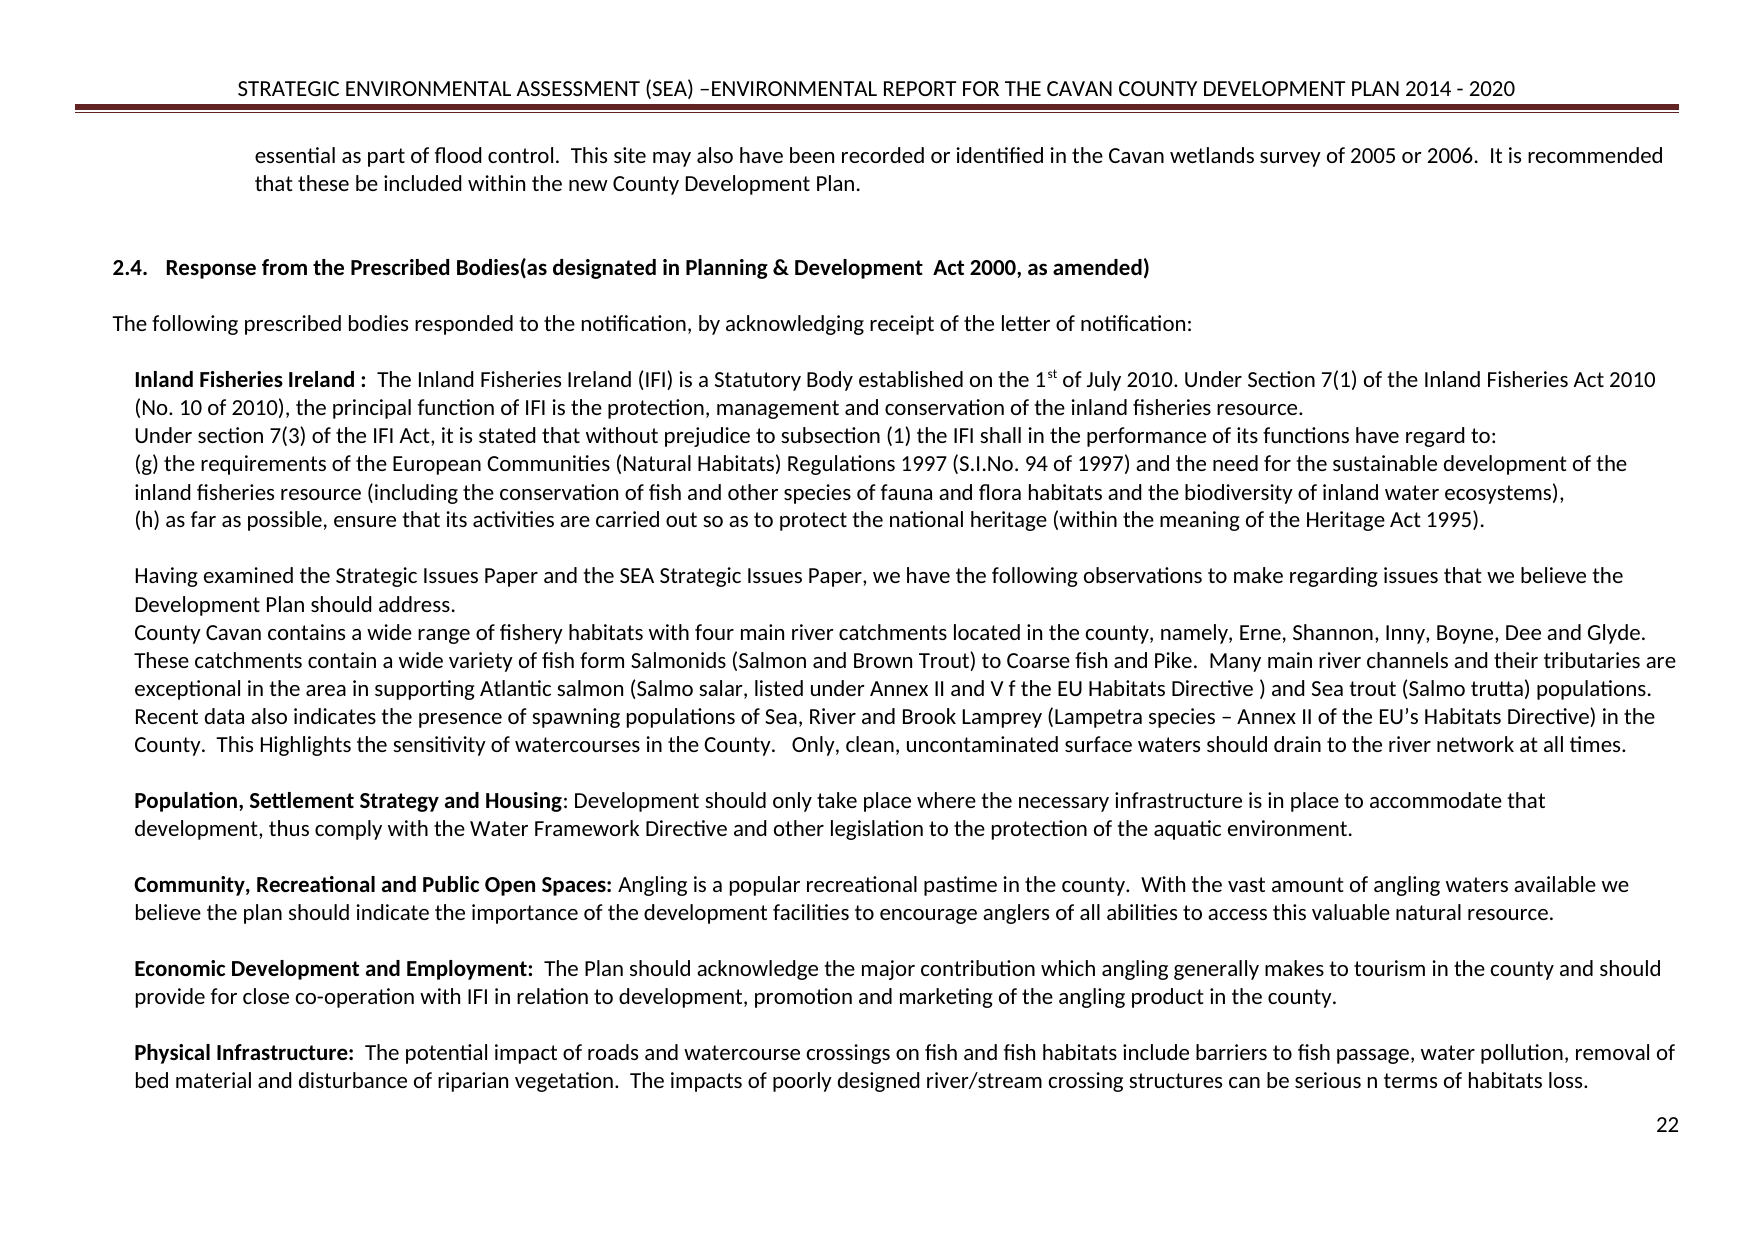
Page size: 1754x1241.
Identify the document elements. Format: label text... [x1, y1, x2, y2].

list Inland Fisheries Ireland : The Inland Fisheries Ireland (IFI) is a Statutory Body established on the 1st of July 2010. Under Section 7(1) of the Inland Fisheries Act 2010 (No. 10 of 2010), the principal function of IFI is the protection, management and conservation of the inland fisheries resource. [134, 366, 1679, 422]
list (g) the requirements of the European Communities (Natural Habitats) Regulations 1997 (S.I.No. 94 of 1997) and the need for the sustainable development of the inland fisheries resource (including the conservation of fish and other species of fauna and flora habitats and the biodiversity of inland water ecosystems), [134, 449, 1679, 506]
list Economic Development and Employment: The Plan should acknowledge the major contribution which angling generally makes to tourism in the county and should provide for close co-operation with IFI in relation to development, promotion and marketing of the angling product in the county. [134, 954, 1679, 1010]
list Under section 7(3) of the IFI Act, it is stated that without prejudice to subsection (1) the IFI shall in the performance of its functions have regard to: [134, 422, 1679, 449]
list Response from the Prescribed Bodies(as designated in Planning & Development Act 2000, as amended) [112, 253, 1679, 281]
text The following prescribed bodies responded to the notification, by acknowledging receipt of the letter of notification: [75, 309, 1679, 337]
list (h) as far as possible, ensure that its activities are carried out so as to protect the national heritage (within the meaning of the Heritage Act 1995). [134, 506, 1679, 534]
list Population, Settlement Strategy and Housing: Development should only take place where the necessary infrastructure is in place to accommodate that development, thus comply with the Water Framework Directive and other legislation to the protection of the aquatic environment. [134, 786, 1679, 842]
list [252, 141, 1679, 197]
list Community, Recreational and Public Open Spaces: Angling is a popular recreational pastime in the county. With the vast amount of angling waters available we believe the plan should indicate the importance of the development facilities to encourage anglers of all abilities to access this valuable natural resource. [134, 870, 1679, 926]
list County Cavan contains a wide range of fishery habitats with four main river catchments located in the county, namely, Erne, Shannon, Inny, Boyne, Dee and Glyde. These catchments contain a wide variety of fish form Salmonids (Salmon and Brown Trout) to Coarse fish and Pike. Many main river channels and their tributaries are exceptional in the area in supporting Atlantic salmon (Salmo salar, listed under Annex II and V f the EU Habitats Directive ) and Sea trout (Salmo trutta) populations. Recent data also indicates the presence of spawning populations of Sea, River and Brook Lamprey (Lampetra species – Annex II of the EU’s Habitats Directive) in the County. This Highlights the sensitivity of watercourses in the County. Only, clean, uncontaminated surface waters should drain to the river network at all times. [134, 618, 1679, 758]
list Having examined the Strategic Issues Paper and the SEA Strategic Issues Paper, we have the following observations to make regarding issues that we believe the Development Plan should address. [134, 562, 1679, 618]
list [134, 1038, 1679, 1094]
